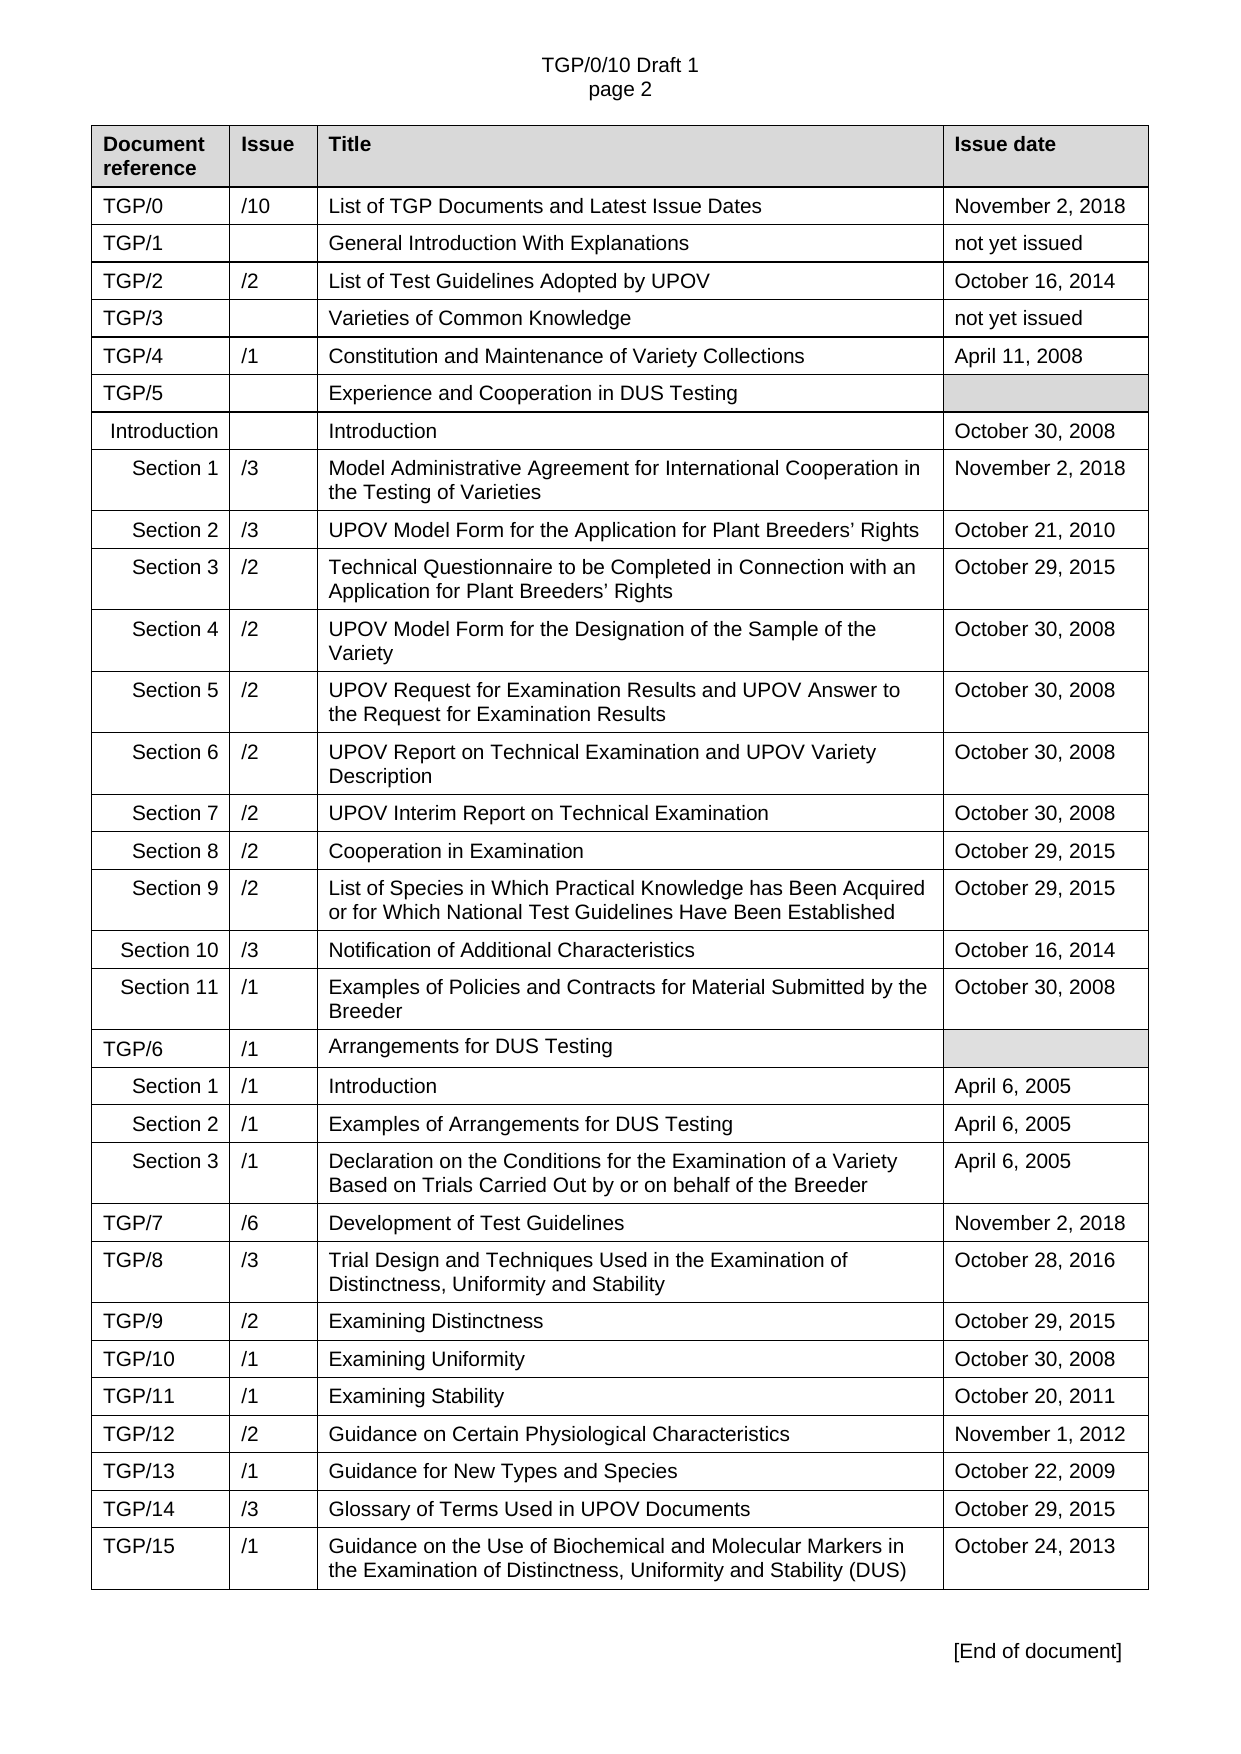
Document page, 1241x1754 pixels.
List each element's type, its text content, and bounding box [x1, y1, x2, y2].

table_cell /2 [230, 1416, 317, 1452]
table_cell Section 1 [92, 450, 229, 510]
table_cell Guidance on the Use of Biochemical and Molecular Markers in the Examination of Distinctness, Uniformity and Stability (DUS) [318, 1528, 943, 1588]
table_header Title [318, 126, 943, 186]
table_cell Notification of Additional Characteristics [318, 931, 943, 968]
table_cell October 30, 2008 [944, 969, 1148, 1029]
table_cell TGP/13 [92, 1453, 229, 1489]
table_cell UPOV Interim Report on Technical Examination [318, 795, 943, 831]
table_cell /1 [230, 1453, 317, 1489]
table_cell October 30, 2008 [944, 672, 1148, 732]
table_cell /2 [230, 870, 317, 930]
table_cell Examining Uniformity [318, 1341, 943, 1377]
table_cell TGP/8 [92, 1242, 229, 1302]
table_cell UPOV Request for Examination Results and UPOV Answer to the Request for Examination Results [318, 672, 943, 732]
table_cell October 30, 2008 [944, 795, 1148, 831]
table_cell Section 3 [92, 549, 229, 609]
table_cell Experience and Cooperation in DUS Testing [318, 375, 943, 411]
table_cell List of TGP Documents and Latest Issue Dates [318, 188, 943, 224]
table_cell October 29, 2015 [944, 549, 1148, 609]
table_header Issue [230, 126, 317, 186]
table_cell October 30, 2008 [944, 1341, 1148, 1377]
table_cell November 2, 2018 [944, 450, 1148, 510]
table_header Document reference [92, 126, 229, 186]
table_cell Cooperation in Examination [318, 832, 943, 869]
table_cell Section 9 [92, 870, 229, 930]
table_cell October 29, 2015 [944, 870, 1148, 930]
table_cell October 21, 2010 [944, 511, 1148, 548]
table_cell /3 [230, 511, 317, 548]
table_cell UPOV Report on Technical Examination and UPOV Variety Description [318, 733, 943, 794]
table_cell List of Species in Which Practical Knowledge has Been Acquired or for Which National Test Guidelines Have Been Established [318, 870, 943, 930]
table_cell October 30, 2008 [944, 733, 1148, 794]
table_cell Section 8 [92, 832, 229, 869]
table_cell Examining Stability [318, 1378, 943, 1414]
table_cell TGP/2 [92, 263, 229, 299]
table_cell October 30, 2008 [944, 610, 1148, 671]
table_cell /1 [230, 1341, 317, 1377]
table_cell /1 [230, 1030, 317, 1067]
table_cell October 28, 2016 [944, 1242, 1148, 1302]
table_cell Section 3 [92, 1143, 229, 1203]
table_cell not yet issued [944, 300, 1148, 336]
table_cell October 29, 2015 [944, 1303, 1148, 1339]
table_cell Introduction [92, 413, 229, 449]
table_cell Guidance for New Types and Species [318, 1453, 943, 1489]
table_cell TGP/3 [92, 300, 229, 336]
table_cell TGP/1 [92, 225, 229, 261]
table_cell Section 4 [92, 610, 229, 671]
table_cell /3 [230, 1242, 317, 1302]
table_cell [944, 375, 1148, 411]
table_cell /2 [230, 1303, 317, 1339]
table_cell October 20, 2011 [944, 1378, 1148, 1414]
table_cell November 2, 2018 [944, 1204, 1148, 1241]
table_cell October 29, 2015 [944, 832, 1148, 869]
table_cell /2 [230, 672, 317, 732]
table_cell Varieties of Common Knowledge [318, 300, 943, 336]
table_cell /6 [230, 1204, 317, 1241]
table_cell /3 [230, 1491, 317, 1527]
table_cell April 6, 2005 [944, 1105, 1148, 1142]
table_cell Section 2 [92, 511, 229, 548]
table_cell UPOV Model Form for the Application for Plant Breeders’ Rights [318, 511, 943, 548]
table_cell April 11, 2008 [944, 338, 1148, 374]
table_cell TGP/6 [92, 1030, 229, 1067]
table_cell List of Test Guidelines Adopted by UPOV [318, 263, 943, 299]
table_cell [230, 225, 317, 261]
table_cell Section 11 [92, 969, 229, 1029]
table_cell /1 [230, 1105, 317, 1142]
table_cell [230, 300, 317, 336]
table_cell Section 2 [92, 1105, 229, 1142]
table_cell Examples of Policies and Contracts for Material Submitted by the Breeder [318, 969, 943, 1029]
table_cell Introduction [318, 1068, 943, 1104]
table_cell November 2, 2018 [944, 188, 1148, 224]
table_cell /1 [230, 969, 317, 1029]
table_cell Guidance on Certain Physiological Characteristics [318, 1416, 943, 1452]
table_cell TGP/5 [92, 375, 229, 411]
table_cell Technical Questionnaire to be Completed in Connection with an Application for Plant Breeders’ Rights [318, 549, 943, 609]
table_cell /2 [230, 832, 317, 869]
table_cell TGP/10 [92, 1341, 229, 1377]
table_cell Section 6 [92, 733, 229, 794]
table_cell /2 [230, 795, 317, 831]
table_cell [944, 1030, 1148, 1067]
table_cell April 6, 2005 [944, 1068, 1148, 1104]
table_cell Examples of Arrangements for DUS Testing [318, 1105, 943, 1142]
table_cell TGP/11 [92, 1378, 229, 1414]
table_header Issue date [944, 126, 1148, 186]
table_cell Section 7 [92, 795, 229, 831]
table_cell /2 [230, 733, 317, 794]
table_cell November 1, 2012 [944, 1416, 1148, 1452]
table_cell /1 [230, 1378, 317, 1414]
table_cell Section 5 [92, 672, 229, 732]
table_cell [230, 413, 317, 449]
table_cell TGP/0 [92, 188, 229, 224]
table_cell TGP/7 [92, 1204, 229, 1241]
table_cell October 29, 2015 [944, 1491, 1148, 1527]
table_cell /1 [230, 1143, 317, 1203]
table_cell TGP/15 [92, 1528, 229, 1588]
table_cell October 30, 2008 [944, 413, 1148, 449]
table_cell TGP/4 [92, 338, 229, 374]
table_cell /1 [230, 338, 317, 374]
table_cell not yet issued [944, 225, 1148, 261]
table_cell October 16, 2014 [944, 263, 1148, 299]
table_cell /3 [230, 931, 317, 968]
table_cell Trial Design and Techniques Used in the Examination of Distinctness, Uniformity and Stability [318, 1242, 943, 1302]
table_cell /2 [230, 263, 317, 299]
table_cell Section 1 [92, 1068, 229, 1104]
table_cell Development of Test Guidelines [318, 1204, 943, 1241]
table_cell /1 [230, 1068, 317, 1104]
table_cell [230, 375, 317, 411]
table_cell /2 [230, 610, 317, 671]
text [End of document] [118, 1638, 1122, 1662]
table_cell Section 10 [92, 931, 229, 968]
table_cell October 16, 2014 [944, 931, 1148, 968]
table_cell TGP/9 [92, 1303, 229, 1339]
table_cell October 22, 2009 [944, 1453, 1148, 1489]
table_cell Arrangements for DUS Testing [318, 1030, 943, 1067]
table_cell /3 [230, 450, 317, 510]
table_cell Declaration on the Conditions for the Examination of a Variety Based on Trials Carried Out by or on behalf of the Breeder [318, 1143, 943, 1203]
table_cell Glossary of Terms Used in UPOV Documents [318, 1491, 943, 1527]
table_cell TGP/12 [92, 1416, 229, 1452]
table_cell Constitution and Maintenance of Variety Collections [318, 338, 943, 374]
table_cell /10 [230, 188, 317, 224]
table_cell Introduction [318, 413, 943, 449]
table_cell TGP/14 [92, 1491, 229, 1527]
table_cell /1 [230, 1528, 317, 1588]
table_cell Examining Distinctness [318, 1303, 943, 1339]
table_cell Model Administrative Agreement for International Cooperation in the Testing of Varieties [318, 450, 943, 510]
table_cell October 24, 2013 [944, 1528, 1148, 1588]
table_cell General Introduction With Explanations [318, 225, 943, 261]
table_cell /2 [230, 549, 317, 609]
table_cell UPOV Model Form for the Designation of the Sample of the Variety [318, 610, 943, 671]
table_cell April 6, 2005 [944, 1143, 1148, 1203]
